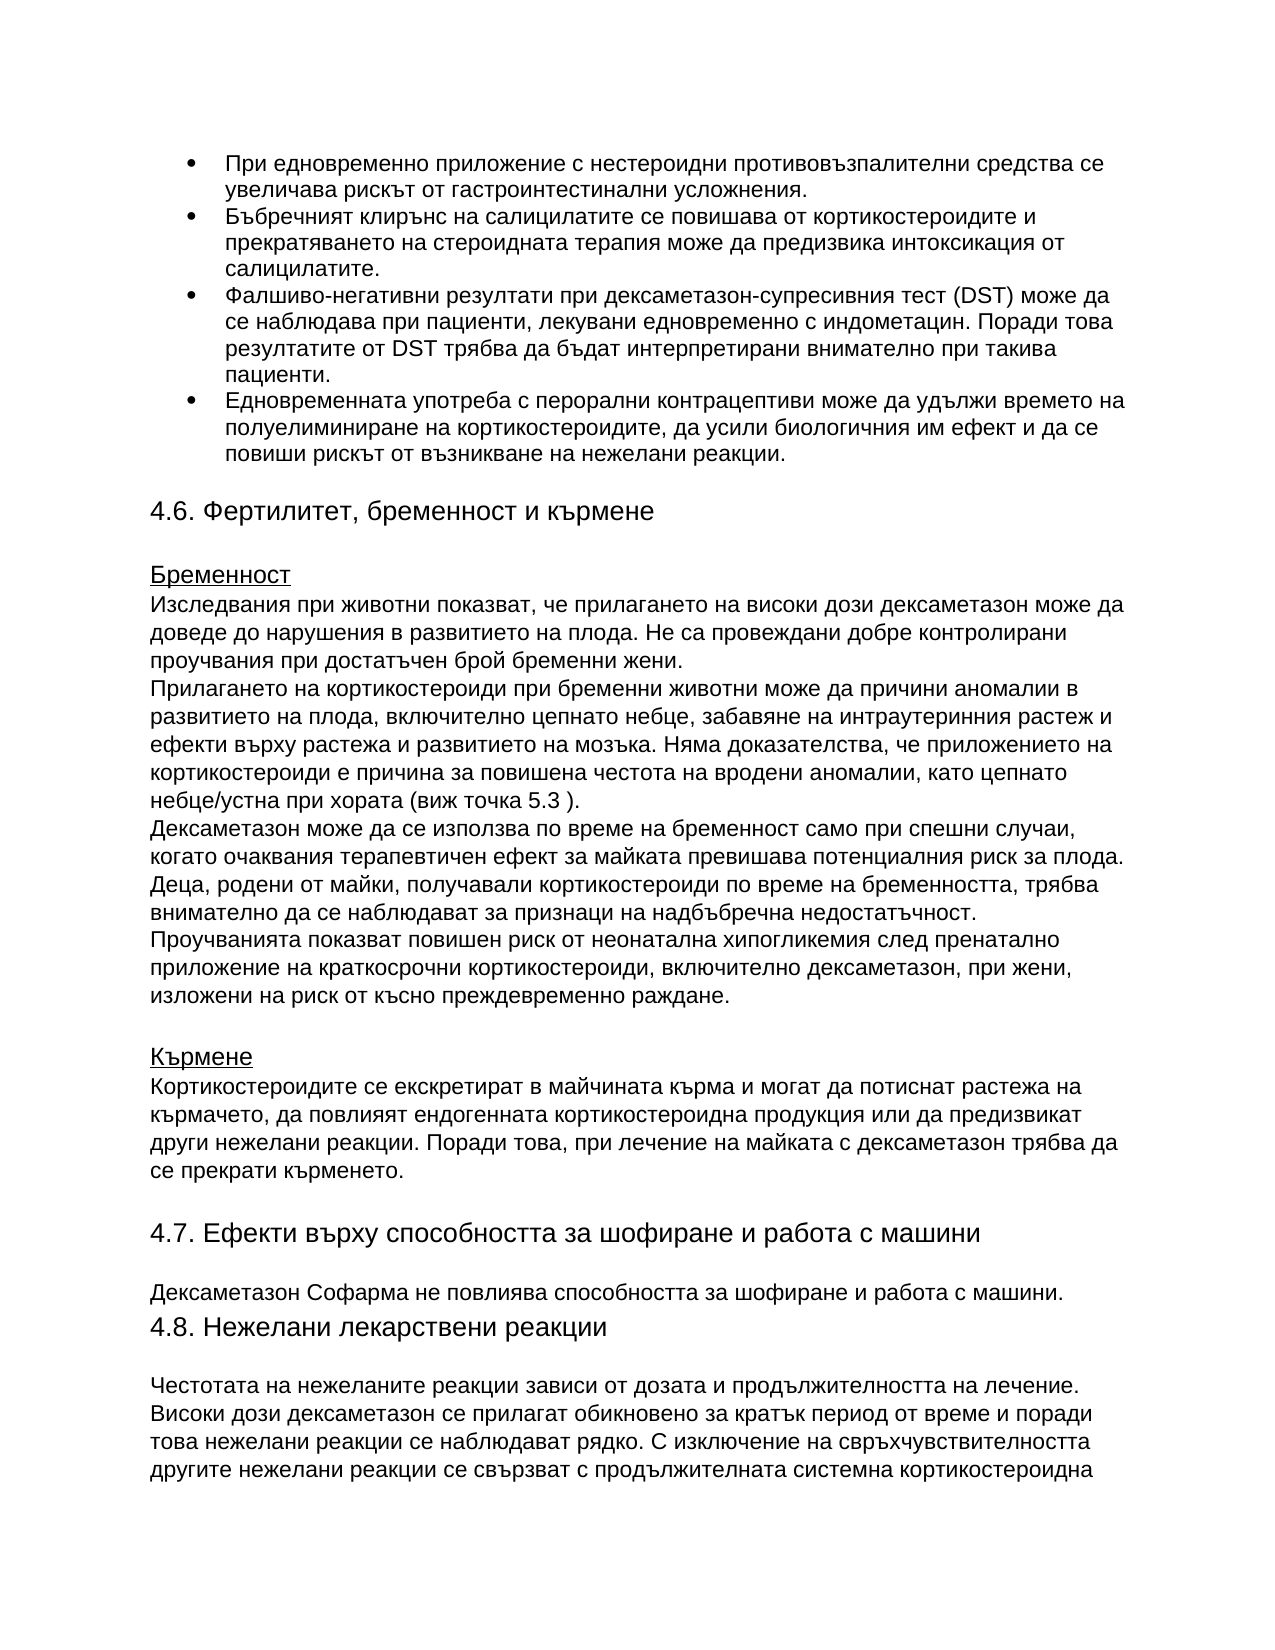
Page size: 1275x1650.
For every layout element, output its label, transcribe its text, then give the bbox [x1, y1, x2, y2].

subtitle 4.7. Ефекти върху способността за шофиране и работа с машини [150, 1217, 1125, 1248]
text Кортикостероидите се екскретират в майчината кърма и могат да потиснат растежа на кърмачето, да повлияят ендогенната кортикостероидна продукция или да предизвикат други нежелани реакции. Поради това, при лечение на майката с дексаметазон трябва да се прекрати кърменето. [150, 1073, 1125, 1183]
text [150, 1400, 1125, 1482]
list Фалшиво-негативни резултати при дексаметазон-супресивния тест (DST) може да се наблюдава при пациенти, лекувани едновременно с индометацин. Поради това резултатите от DST трябва да бъдат интерпретирани внимателно при такива пациенти. [187, 282, 1125, 387]
text Изследвания при животни показват, че прилагането на високи дози дексаметазон може да доведе до нарушения в развитието на плода. Не са провеждани добре контролирани проучвания при достатъчен брой бременни жени. [150, 591, 1125, 673]
subtitle Кърмене [150, 1042, 1125, 1071]
text Дексаметазон Софарма не повлиява способността за шофиране и работа с машини. [150, 1279, 1125, 1305]
list При едновременно приложение с нестероидни противовъзпалителни средства се увеличава рискът от гастроинтестинални усложнения. [187, 150, 1125, 203]
text Проучванията показват повишен риск от неонатална хипогликемия след пренатално приложение на краткосрочни кортикостероиди, включително дексаметазон, при жени, изложени на риск от късно преждевременно раждане. [150, 926, 1125, 1008]
text Честотата на нежеланите реакции зависи от дозата и продължителността на лечение. [150, 1372, 1125, 1399]
list Бъбречният клирънс на салицилатите се повишава от кортикостероидите и прекратяването на стероидната терапия може да предизвика интоксикация от салицилатите. [187, 203, 1125, 282]
subtitle 4.6. Фертилитет, бременност и кърмене [150, 494, 1125, 526]
text Дексаметазон може да се използва по време на бременност само при спешни случаи, когато очаквания терапевтичен ефект за майката превишава потенциалния риск за плода. Деца, родени от майки, получавали кортикостероиди по време на бременността, трябва внимателно да се наблюдават за признаци на надбъбречна недостатъчност. [150, 815, 1125, 925]
subtitle Бременност [150, 560, 1125, 589]
text Прилагането на кортикостероиди при бременни животни може да причини аномалии в развитието на плода, включително цепнато небце, забавяне на интраутеринния растеж и ефекти върху растежа и развитието на мозъка. Няма доказателства, че приложението на кортикостероиди е причина за повишена честота на вродени аномалии, като цепнато небце/устна при хората (виж точка 5.3 ). [150, 675, 1125, 813]
list Едновременната употреба с перорални контрацептиви може да удължи времето на полуелиминиране на кортикостероидите, да усили биологичния им ефект и да се повиши рискът от възникване на нежелани реакции. [187, 387, 1125, 466]
subtitle 4.8. Нежелани лекарствени реакции [150, 1311, 1125, 1342]
